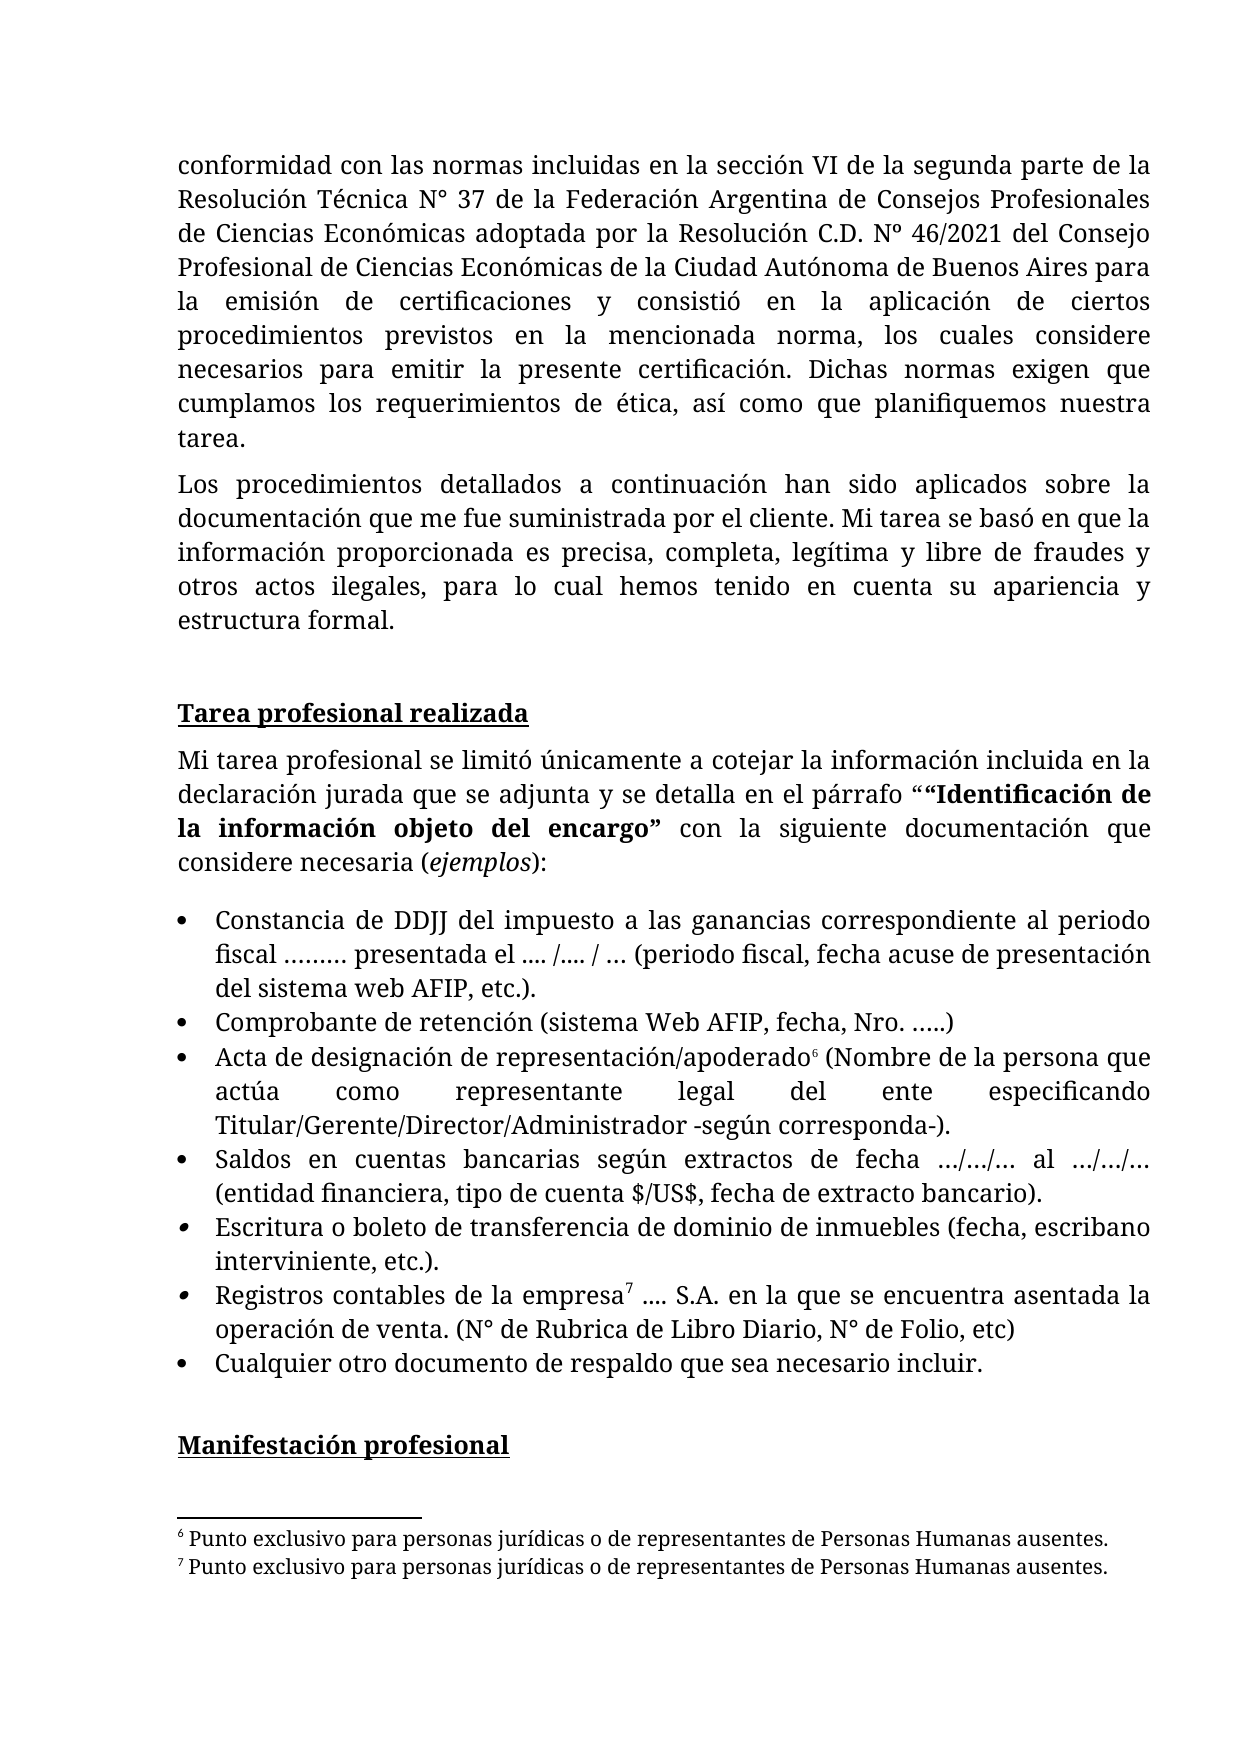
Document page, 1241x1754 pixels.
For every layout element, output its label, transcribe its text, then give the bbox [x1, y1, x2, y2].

list Escritura o boleto de transferencia de dominio de inmuebles (fecha, escribano interviniente, etc.). [177, 1209, 1152, 1278]
list Cualquier otro documento de respaldo que sea necesario incluir. [177, 1346, 1152, 1380]
list Comprobante de retención (sistema Web AFIP, fecha, Nro. …..) [177, 1005, 1152, 1039]
list Saldos en cuentas bancarias según extractos de fecha …/…/… al …/…/… (entidad financiera, tipo de cuenta $/US$, fecha de extracto bancario). [177, 1141, 1152, 1209]
text Manifestación profesional [177, 1428, 1152, 1462]
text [177, 148, 1152, 454]
text Tarea profesional realizada [177, 696, 1152, 730]
list Registros contables de la empresa .... S.A. en la que se encuentra asentada la operación de venta. (N° de Rubrica de Libro Diario, N° de Folio, etc) [177, 1278, 1152, 1346]
list Constancia de DDJJ del impuesto a las ganancias correspondiente al periodo fiscal ……… presentada el .... /.... / … (periodo fiscal, fecha acuse de presentación del sistema web AFIP, etc.). [177, 903, 1152, 1005]
text Mi tarea profesional se limitó únicamente a cotejar la información incluida en la declaración jurada que se adjunta y se detalla en el párrafo ““Identificación de la información objeto del encargo” con la siguiente documentación que considere necesaria (ejemplos): [177, 743, 1152, 879]
list Acta de designación de representación/apoderado (Nombre de la persona que actúa como representante legal del ente especificando Titular/Gerente/Director/Administrador -según corresponda-). [177, 1039, 1152, 1141]
text Los procedimientos detallados a continuación han sido aplicados sobre la documentación que me fue suministrada por el cliente. Mi tarea se basó en que la información proporcionada es precisa, completa, legítima y libre de fraudes y otros actos ilegales, para lo cual hemos tenido en cuenta su apariencia y estructura formal. [177, 467, 1152, 637]
